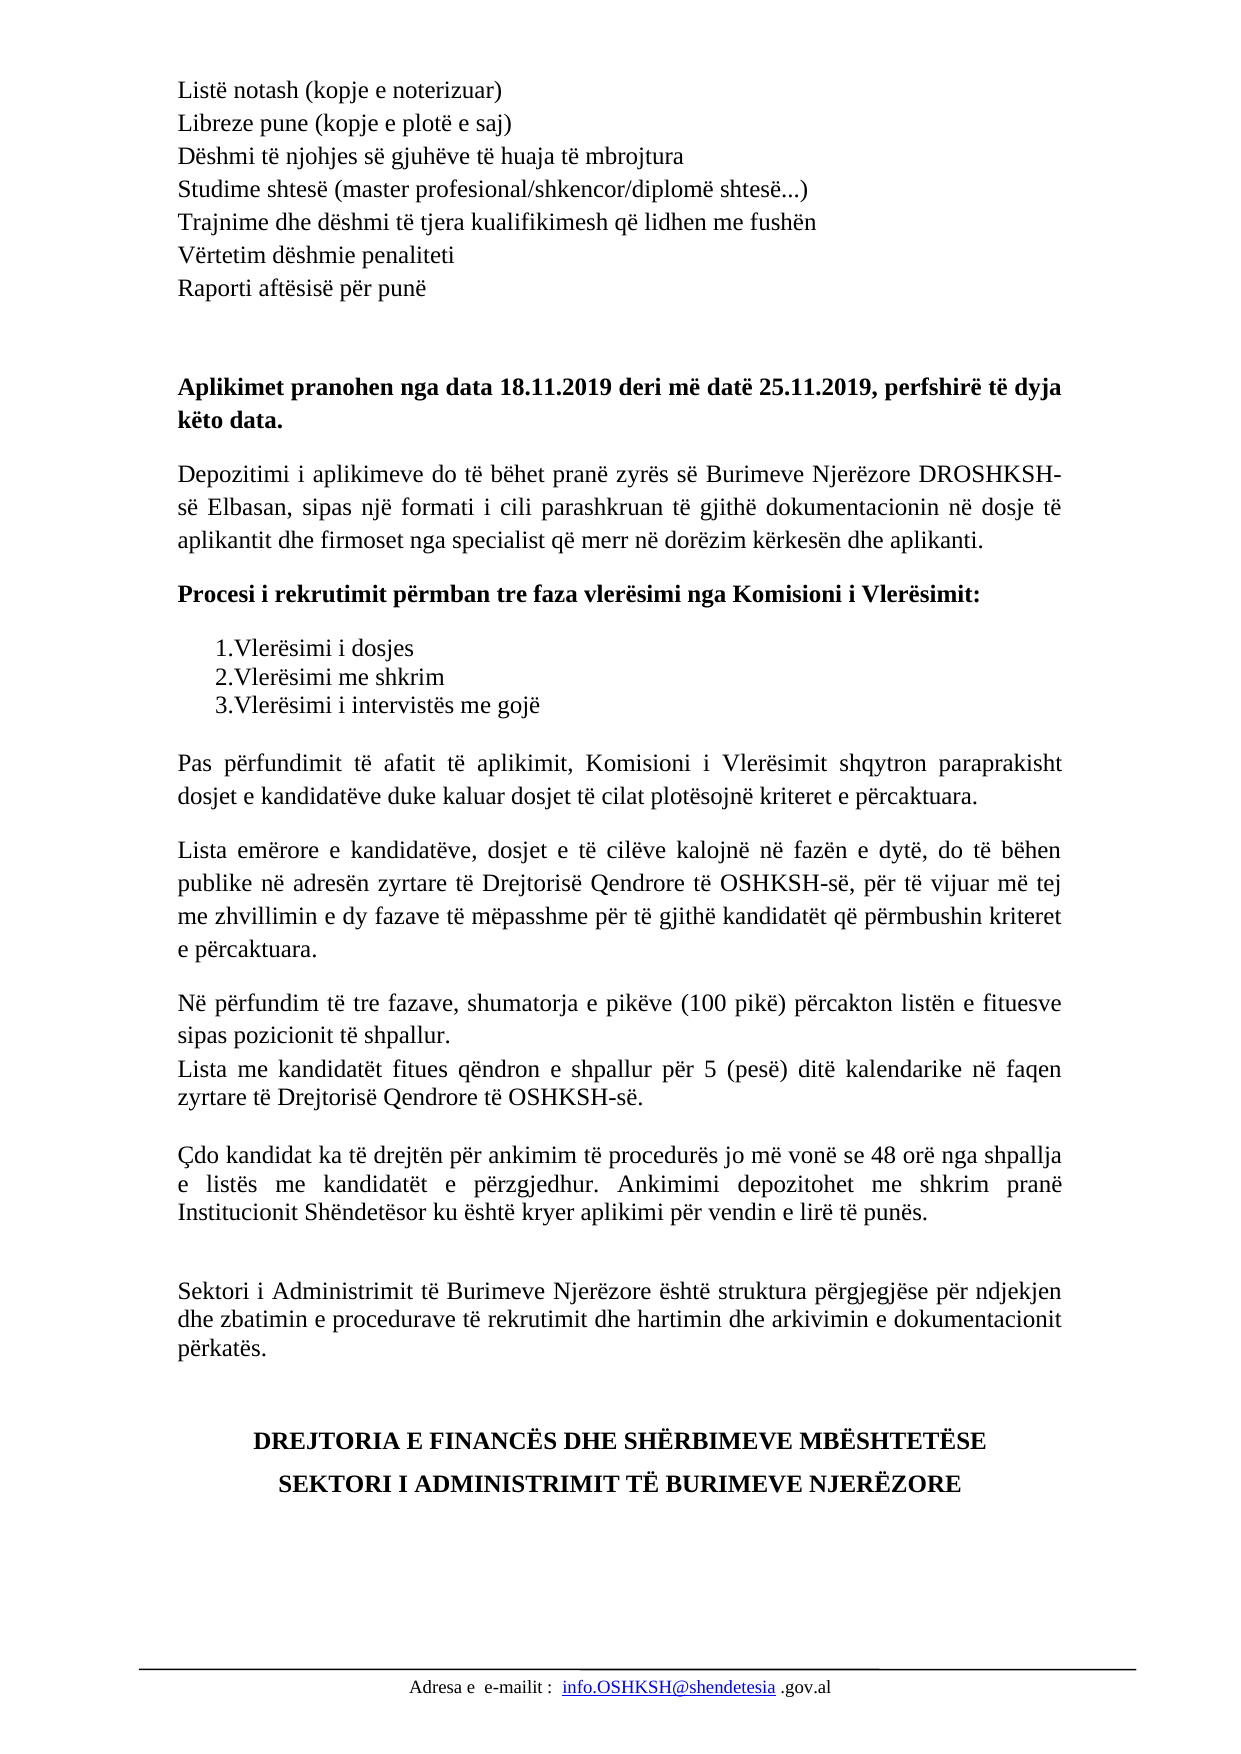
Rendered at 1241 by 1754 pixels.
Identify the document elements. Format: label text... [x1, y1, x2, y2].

text Në përfundim të tre fazave, shumatorja e pikëve (100 pikë) përcakton listën e fituesve sipas pozicionit të shpallur. [177, 988, 1063, 1049]
text Libreze pune (kopje e plotë e saj) [177, 108, 1063, 137]
text Depozitimi i aplikimeve do të bëhet pranë zyrës së Burimeve Njerëzore DROSHKSH-së Elbasan, sipas një formati i cili parashkruan të gjithë dokumentacionin në dosje të aplikantit dhe firmoset nga specialist që merr në dorëzim kërkesën dhe aplikanti. [177, 459, 1063, 554]
text 3.Vlerësimi i intervistës me gojë [215, 690, 1063, 719]
text Dëshmi të njohjes së gjuhëve të huaja të mbrojtura [177, 141, 1063, 170]
text 2.Vlerësimi me shkrim [215, 662, 1063, 690]
text 1.Vlerësimi i dosjes [215, 633, 1063, 662]
text Studime shtesë (master profesional/shkencor/diplomë shtesë...) [177, 174, 1063, 203]
text Aplikimet pranohen nga data 18.11.2019 deri më datë 25.11.2019, perfshirë të dyja këto data. [177, 372, 1063, 434]
text Vërtetim dëshmie penaliteti [177, 240, 1063, 269]
text Listë notash (kopje e noterizuar) [177, 75, 1063, 104]
text DREJTORIA E FINANCËS DHE SHËRBIMEVE MBËSHTETËSE [177, 1426, 1063, 1455]
text Trajnime dhe dëshmi të tjera kualifikimesh që lidhen me fushën [177, 207, 1063, 236]
text SEKTORI I ADMINISTRIMIT TË BURIMEVE NJERËZORE [177, 1469, 1063, 1498]
text Pas përfundimit të afatit të aplikimit, Komisioni i Vlerësimit shqytron paraprakisht dosjet e kandidatëve duke kaluar dosjet të cilat plotësojnë kriteret e përcaktuara. [177, 748, 1063, 809]
text Çdo kandidat ka të drejtën për ankimim të procedurës jo më vonë se 48 orë nga shpallja e listës me kandidatët e përzgjedhur. Ankimimi depozitohet me shkrim pranë Institucionit Shëndetësor ku është kryer aplikimi për vendin e lirë të punës. [177, 1140, 1063, 1226]
text Raporti aftësisë për punë [177, 273, 1063, 302]
text Lista me kandidatët fitues qëndron e shpallur për 5 (pesë) ditë kalendarike në faqen zyrtare të Drejtorisë Qendrore të OSHKSH-së. [177, 1054, 1063, 1111]
text Lista emërore e kandidatëve, dosjet e të cilëve kalojnë në fazën e dytë, do të bëhen publike në adresën zyrtare të Drejtorisë Qendrore të OSHKSH-së, për të vijuar më tej me zhvillimin e dy fazave të mëpasshme për të gjithë kandidatët që përmbushin kriteret e përcaktuara. [177, 835, 1063, 962]
text Sektori i Administrimit të Burimeve Njerëzore është struktura përgjegjëse për ndjekjen dhe zbatimin e procedurave të rekrutimit dhe hartimin dhe arkivimin e dokumentacionit përkatës. [177, 1276, 1063, 1362]
text Procesi i rekrutimit përmban tre faza vlerësimi nga Komisioni i Vlerësimit: [177, 579, 1063, 608]
